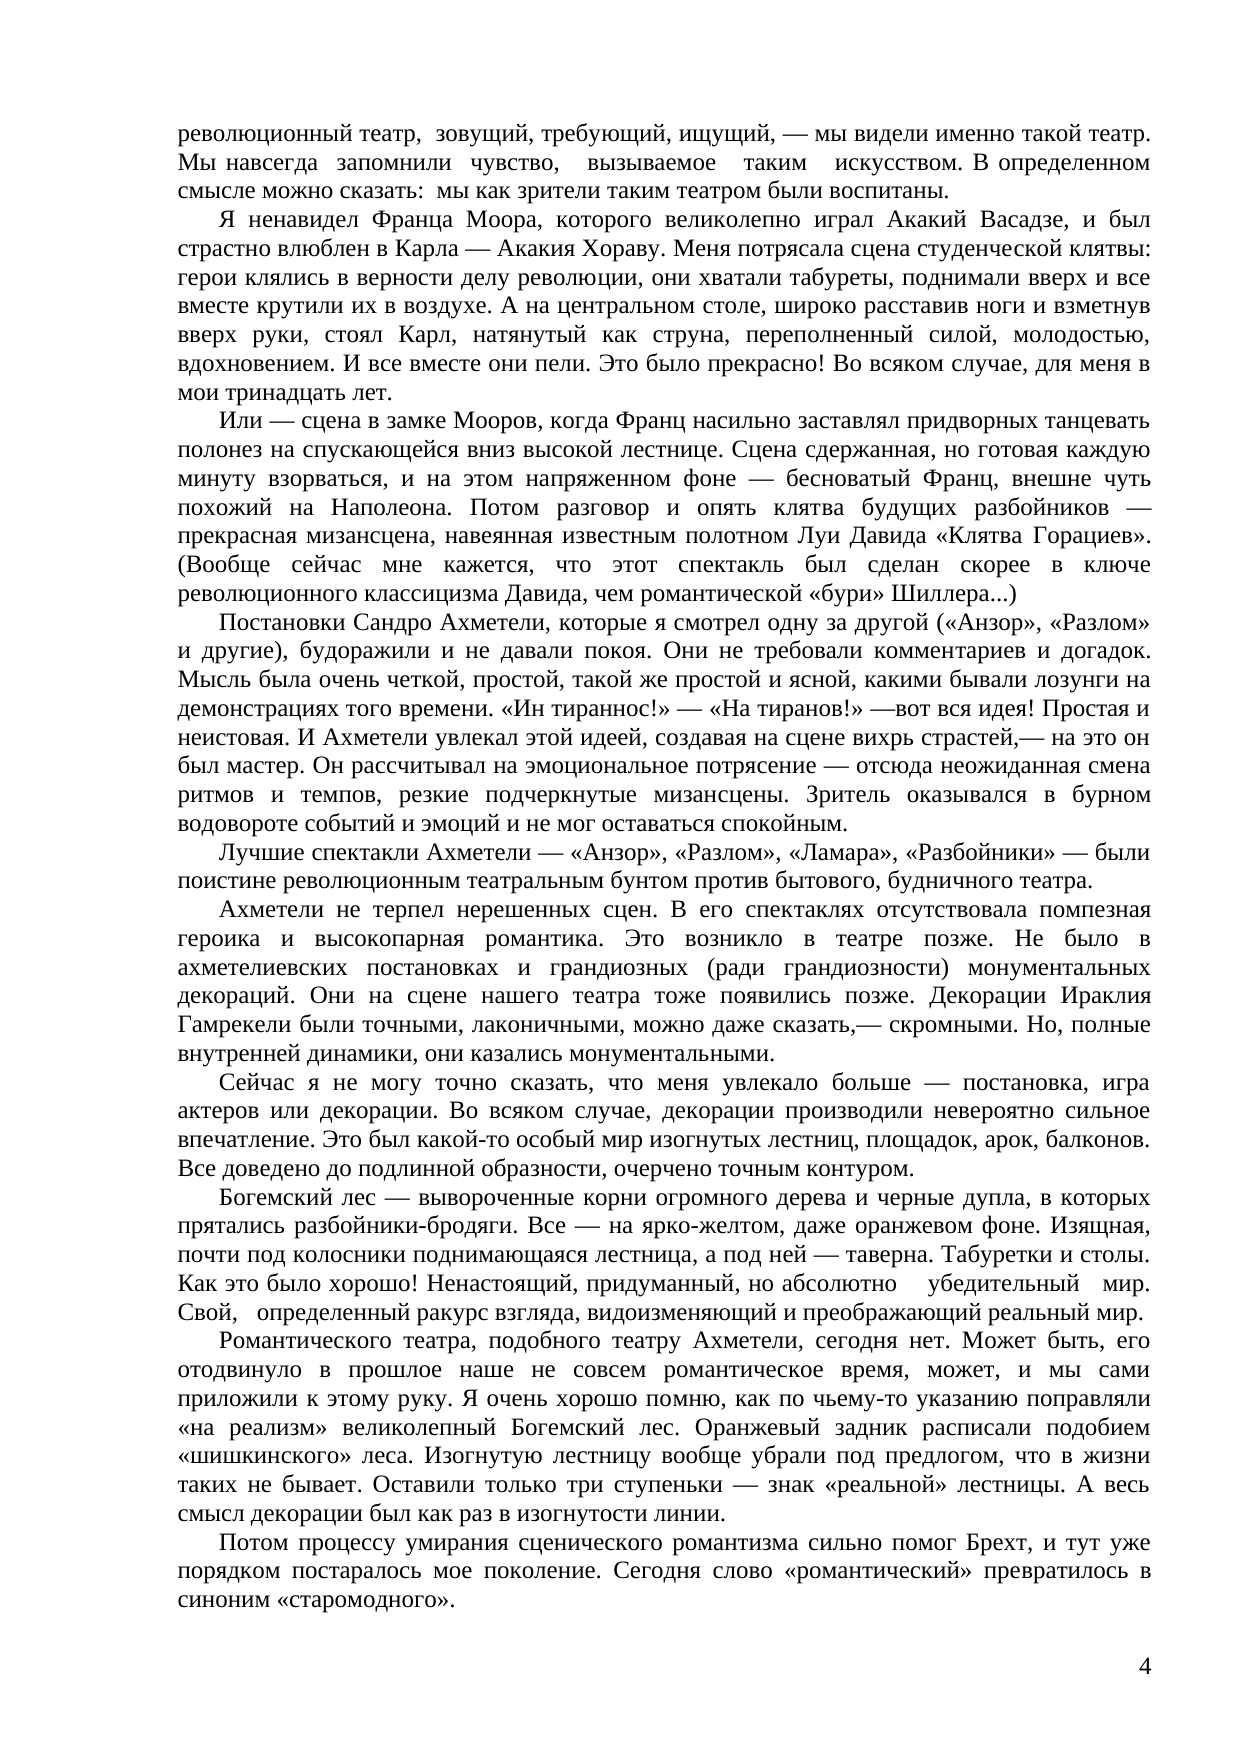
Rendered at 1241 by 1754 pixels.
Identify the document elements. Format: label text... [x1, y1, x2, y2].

text Ахметели не терпел нерешенных сцен. В его спектаклях отсутствовала помпезная героика и высокопарная романтика. Это возникло в театре позже. Не было в ахметелиевских постановках и грандиозных (ради грандиозности) монументальных декораций. Они на сцене нашего театра тоже появились позже. Декорации Ираклия Гамрекели были точными, лаконичными, можно даже сказать,— скромными. Но, полные внутренней динамики, они казались монументальными. [177, 894, 1152, 1067]
text Сейчас я не могу точно сказать, что меня увлекало больше — постановка, игра актеров или декорации. Во всяком случае, декорации производили невероятно сильное впечатление. Это был какой-то особый мир изогнутых лестниц, площадок, арок, балконов. Все доведено до подлинной образности, очерчено точным контуром. [177, 1067, 1152, 1182]
text Романтического театра, подобного театру Ахметели, сегодня нет. Может быть, его отодвинуло в прошлое наше не совсем романтическое время, может, и мы сами приложили к этому руку. Я очень хорошо помню, как по чьему-то указанию поправляли «на реализм» великолепный Богемский лес. Оранжевый задник расписали подобием «шишкинского» леса. Изогнутую лестницу вообще убрали под предлогом, что в жизни таких не бывает. Оставили только три ступеньки — знак «реальной» лестницы. А весь смысл декорации был как раз в изогнутости линии. [177, 1326, 1152, 1527]
text Лучшие спектакли Ахметели — «Анзор», «Разлом», «Ламара», «Разбойники» — были поистине революционным театральным бунтом против бытового, будничного театра. [177, 837, 1152, 894]
text Или — сцена в замке Мооров, когда Франц насильно заставлял придворных танцевать полонез на спускающейся вниз высокой лестнице. Сцена сдержанная, но готовая каждую минуту взорваться, и на этом напряженном фоне — бесноватый Франц, внешне чуть похожий на Наполеона. Потом разговор и опять клятва будущих разбойников — прекрасная мизансцена, навеянная известным полотном Луи Давида «Клятва Горациев». (Вообще сейчас мне кажется, что этот спектакль был сделан скорее в ключе революционного классицизма Давида, чем романтической «бури» Шиллера...) [177, 406, 1152, 607]
text Богемский лес — вывороченные корни огромного дерева и черные дупла, в которых прятались разбойники-бродяги. Все — на ярко-желтом, даже оранжевом фоне. Изящная, почти под колосники поднимающаяся лестница, а под ней — таверна. Табуретки и столы. Как это было хорошо! Ненастоящий, придуманный, но абсолютно убедительный мир. Свой, определенный ракурс взгляда, видоизменяющий и преображающий реальный мир. [177, 1182, 1152, 1326]
text Я ненавидел Франца Моора, которого великолепно играл Акакий Васадзе, и был страстно влюблен в Карла — Акакия Хораву. Меня потрясала сцена студенческой клятвы: герои клялись в верности делу революции, они хватали табуреты, поднимали вверх и все вместе крутили их в воздухе. А на центральном столе, широко расставив ноги и взметнув вверх руки, стоял Карл, натянутый как струна, переполненный силой, молодостью, вдохновением. И все вместе они пели. Это было прекрасно! Во всяком случае, для меня в мои тринадцать лет. [177, 204, 1152, 406]
text Постановки Сандро Ахметели, которые я смотрел одну за другой («Анзор», «Разлом» и другие), будоражили и не давали покоя. Они не требовали комментариев и догадок. Мысль была очень четкой, простой, такой же простой и ясной, какими бывали лозунги на демонстрациях того времени. «Ин тираннос!» — «На тиранов!» —вот вся идея! Простая и неистовая. И Ахметели увлекал этой идеей, создавая на сцене вихрь страстей,— на это он был мастер. Он рассчитывал на эмоциональное потрясение — отсюда неожиданная смена ритмов и темпов, резкие подчеркнутые мизансцены. Зритель оказывался в бурном водовороте событий и эмоций и не мог оставаться спокойным. [177, 607, 1152, 837]
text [177, 118, 1152, 204]
text Потом процессу умирания сценического романтизма сильно помог Брехт, и тут уже порядком постаралось мое поколение. Сегодня слово «романтический» превратилось в синоним «старомодного». [177, 1527, 1152, 1613]
